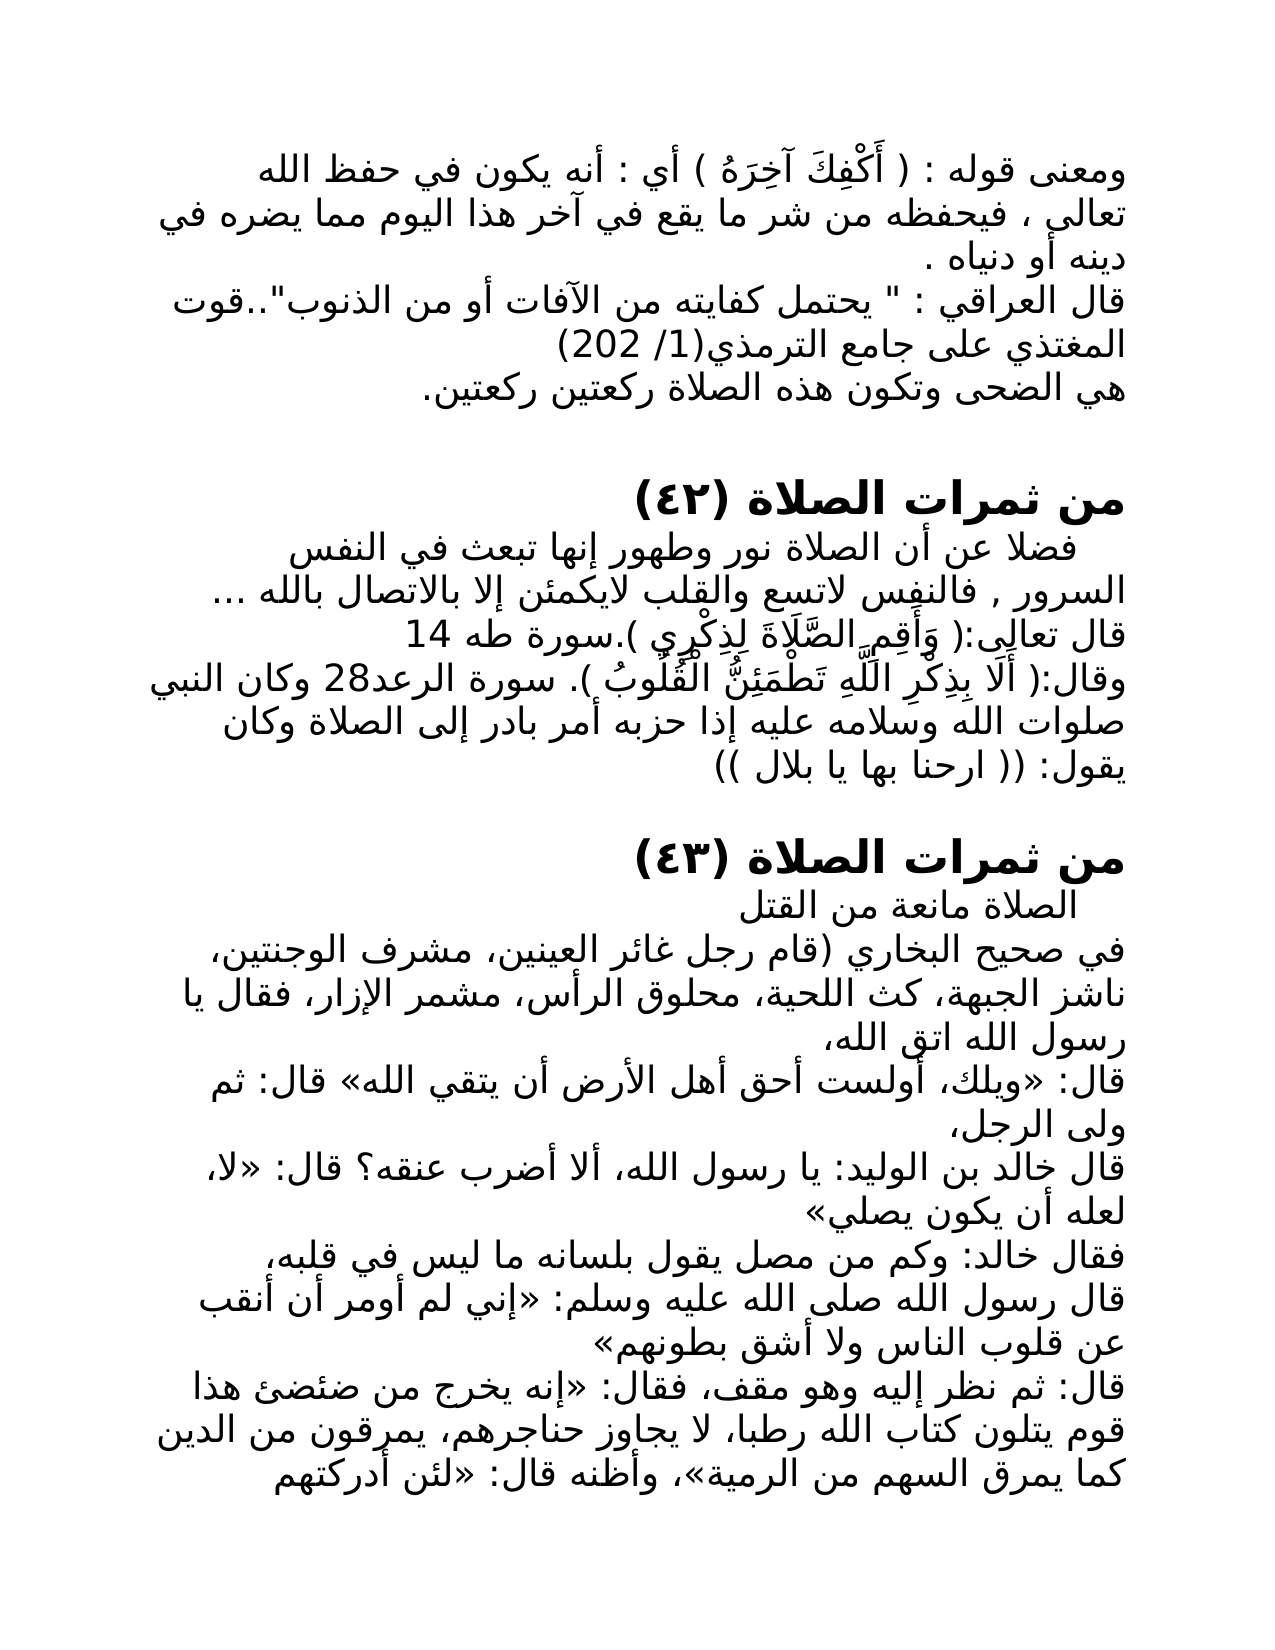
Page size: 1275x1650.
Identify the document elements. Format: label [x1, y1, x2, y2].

text [148, 472, 1127, 1495]
text [148, 148, 1127, 409]
